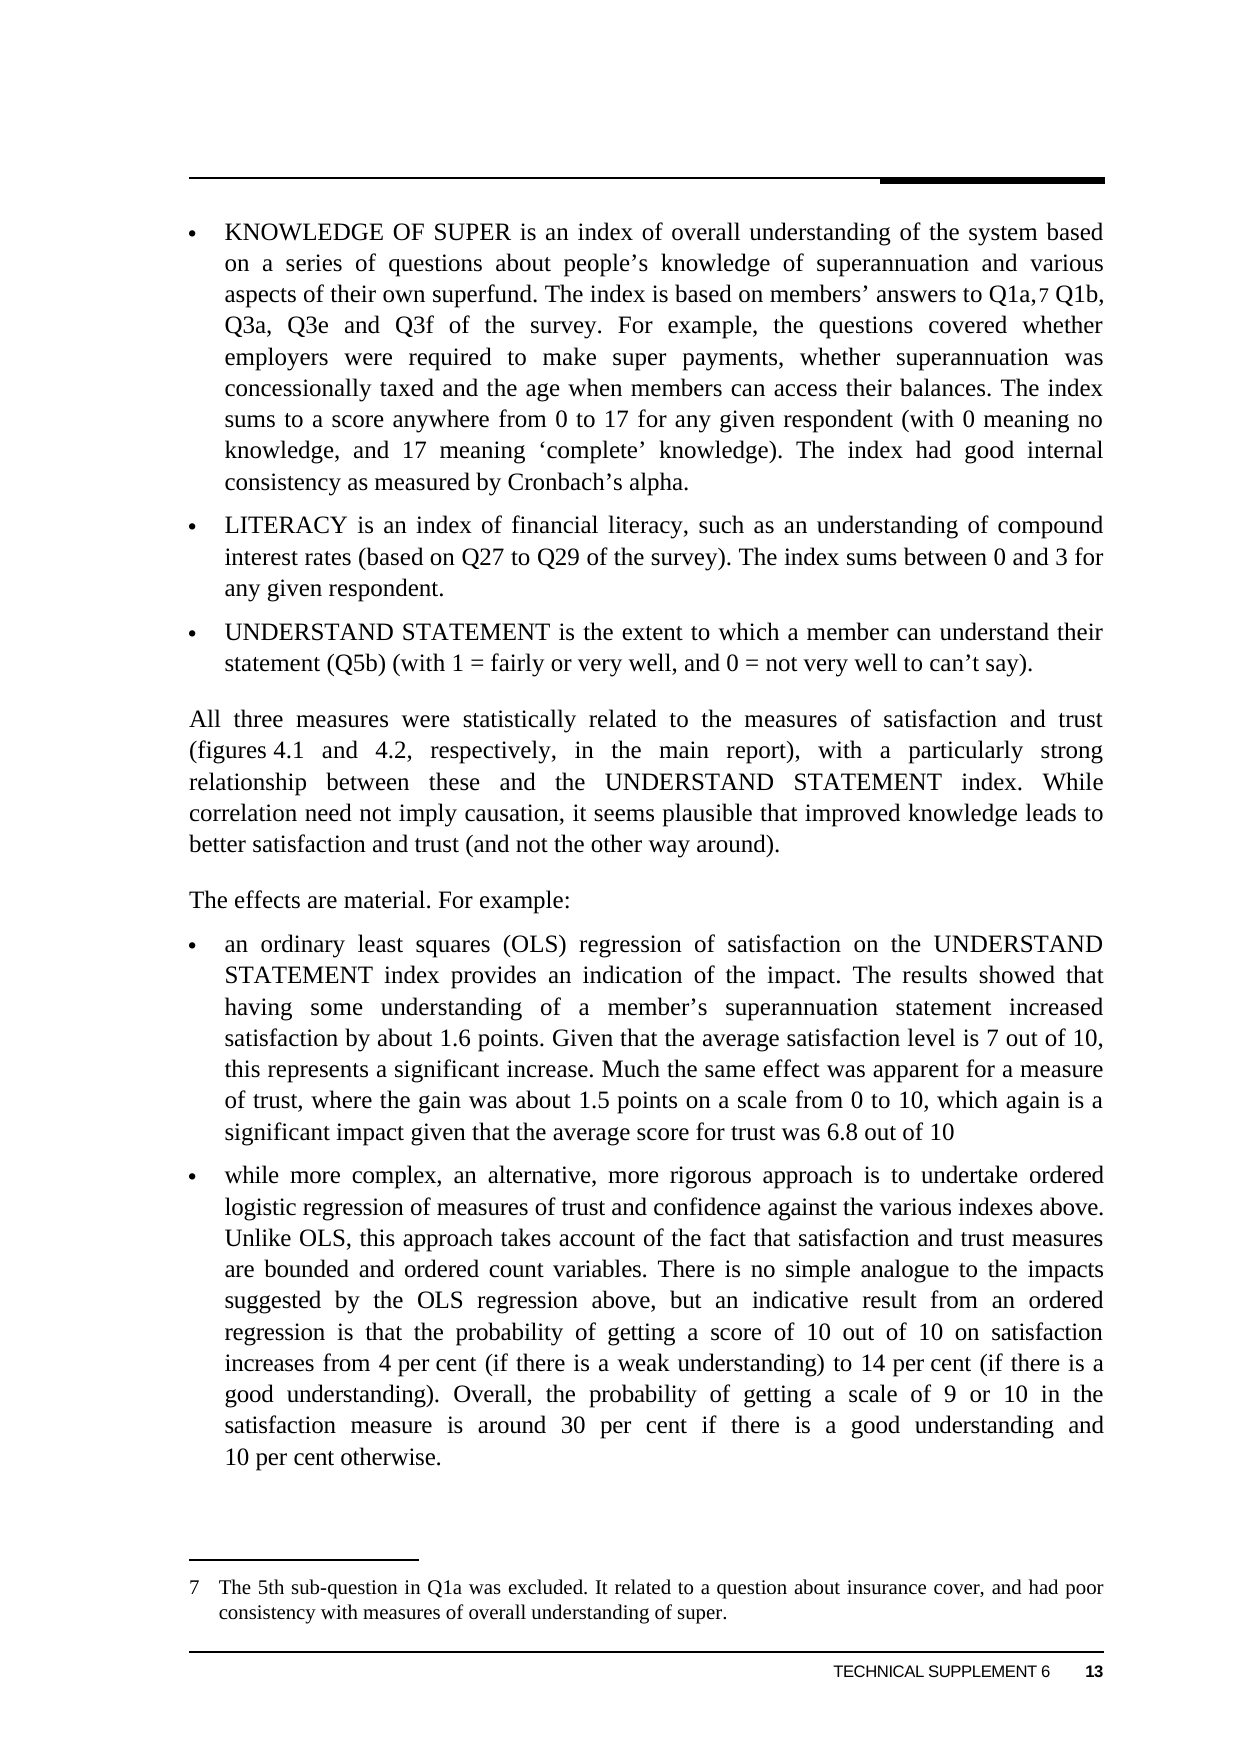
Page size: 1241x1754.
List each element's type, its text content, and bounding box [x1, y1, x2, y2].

list LITERACY is an index of financial literacy, such as an understanding of compound interest rates (based on Q27 to Q29 of the survey). The index sums between 0 and 3 for any given respondent. [189, 508, 1104, 602]
list an ordinary least squares (OLS) regression of satisfaction on the UNDERSTAND STATEMENT index provides an indication of the impact. The results showed that having some understanding of a member’s superannuation statement increased satisfaction by about 1.6 points. Given that the average satisfaction level is 7 out of 10, this represents a significant increase. Much the same effect was apparent for a measure of trust, where the gain was about 1.5 points on a scale from 0 to 10, which again is a significant impact given that the average score for trust was 6.8 out of 10 [189, 927, 1104, 1146]
text The effects are material. For example: [189, 883, 1104, 914]
list KNOWLEDGE OF SUPER is an index of overall understanding of the system based on a series of questions about people’s knowledge of superannuation and various aspects of their own superfund. The index is based on members’ answers to Q1a, Q1b, Q3a, Q3e and Q3f of the survey. For example, the questions covered whether employers were required to make super payments, whether superannuation was concessionally taxed and the age when members can access their balances. The index sums to a score anywhere from 0 to 17 for any given respondent (with 0 meaning no knowledge, and 17 meaning ‘complete’ knowledge). The index had good internal consistency as measured by Cronbach’s alpha. [189, 214, 1104, 496]
list UNDERSTAND STATEMENT is the extent to which a member can understand their statement (Q5b) (with 1 = fairly or very well, and 0 = not very well to can’t say). [189, 614, 1104, 677]
text All three measures were statistically related to the measures of satisfaction and trust (figures 4.1 and 4.2, respectively, in the main report), with a particularly strong relationship between these and the UNDERSTAND STATEMENT index. While correlation need not imply causation, it seems plausible that improved knowledge leads to better satisfaction and trust (and not the other way around). [189, 702, 1104, 858]
list while more complex, an alternative, more rigorous approach is to undertake ordered logistic regression of measures of trust and confidence against the various indexes above. Unlike OLS, this approach takes account of the fact that satisfaction and trust measures are bounded and ordered count variables. There is no simple analogue to the impacts suggested by the OLS regression above, but an indicative result from an ordered regression is that the probability of getting a score of 10 out of 10 on satisfaction increases from 4 per cent (if there is a weak understanding) to 14 per cent (if there is a good understanding). Overall, the probability of getting a scale of 9 or 10 in the satisfaction measure is around 30 per cent if there is a good understanding and 10 per cent otherwise. [189, 1158, 1104, 1471]
